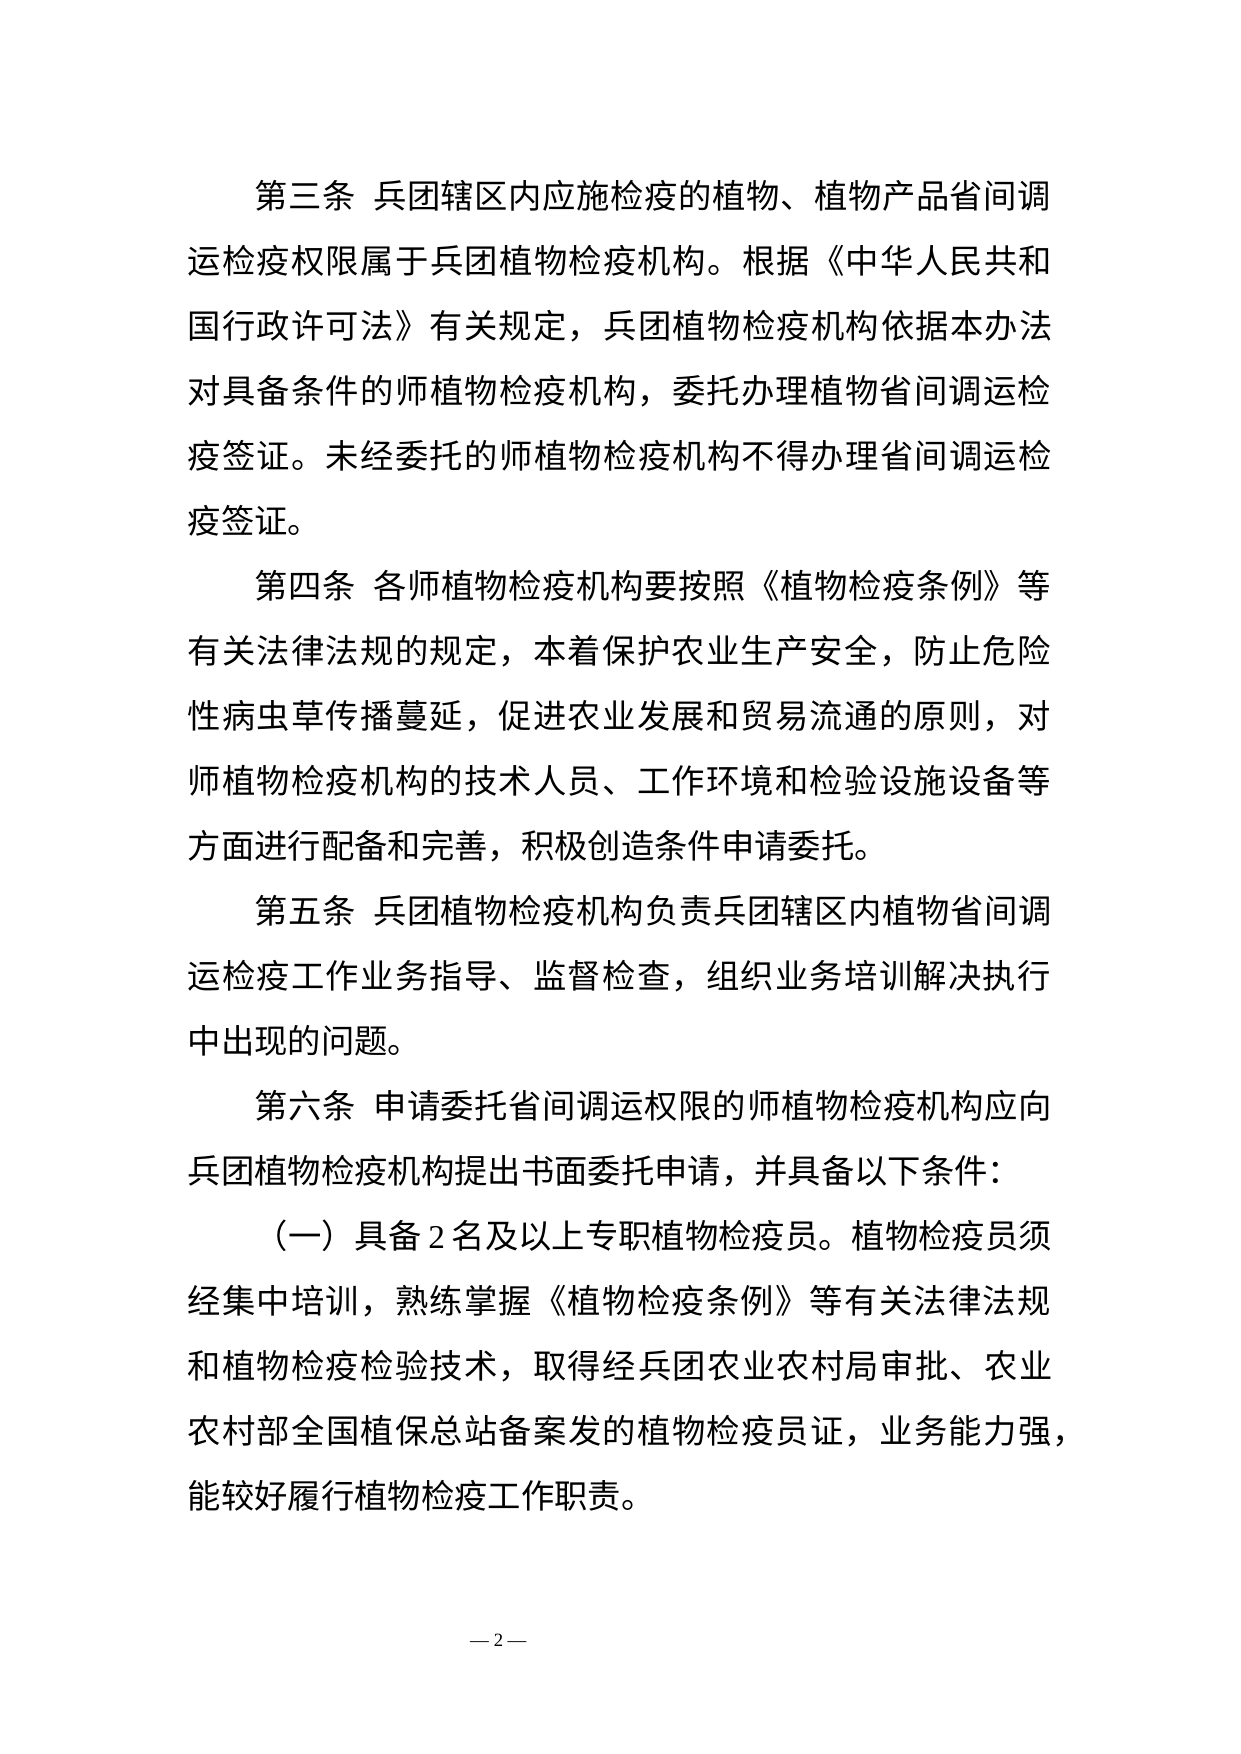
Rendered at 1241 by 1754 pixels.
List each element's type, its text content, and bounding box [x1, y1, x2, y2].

text 第五条 兵团植物检疫机构负责兵团辖区内植物省间调运检疫工作业务指导、监督检查，组织业务培训解决执行中出现的问题。 [187, 877, 1053, 1072]
text 第三条 兵团辖区内应施检疫的植物、植物产品省间调运检疫权限属于兵团植物检疫机构。根据《中华人民共和国行政许可法》有关规定，兵团植物检疫机构依据本办法对具备条件的师植物检疫机构，委托办理植物省间调运检疫签证。未经委托的师植物检疫机构不得办理省间调运检疫签证。 [187, 162, 1053, 552]
text （一）具备2名及以上专职植物检疫员。植物检疫员须经集中培训，熟练掌握《植物检疫条例》等有关法律法规和植物检疫检验技术，取得经兵团农业农村局审批、农业农村部全国植保总站备案发的植物检疫员证，业务能力强，能较好履行植物检疫工作职责。 [187, 1202, 1053, 1527]
text 第六条 申请委托省间调运权限的师植物检疫机构应向兵团植物检疫机构提出书面委托申请，并具备以下条件： [187, 1072, 1053, 1202]
text 第四条 各师植物检疫机构要按照《植物检疫条例》等有关法律法规的规定，本着保护农业生产安全，防止危险性病虫草传播蔓延，促进农业发展和贸易流通的原则，对师植物检疫机构的技术人员、工作环境和检验设施设备等方面进行配备和完善，积极创造条件申请委托。 [187, 552, 1053, 877]
